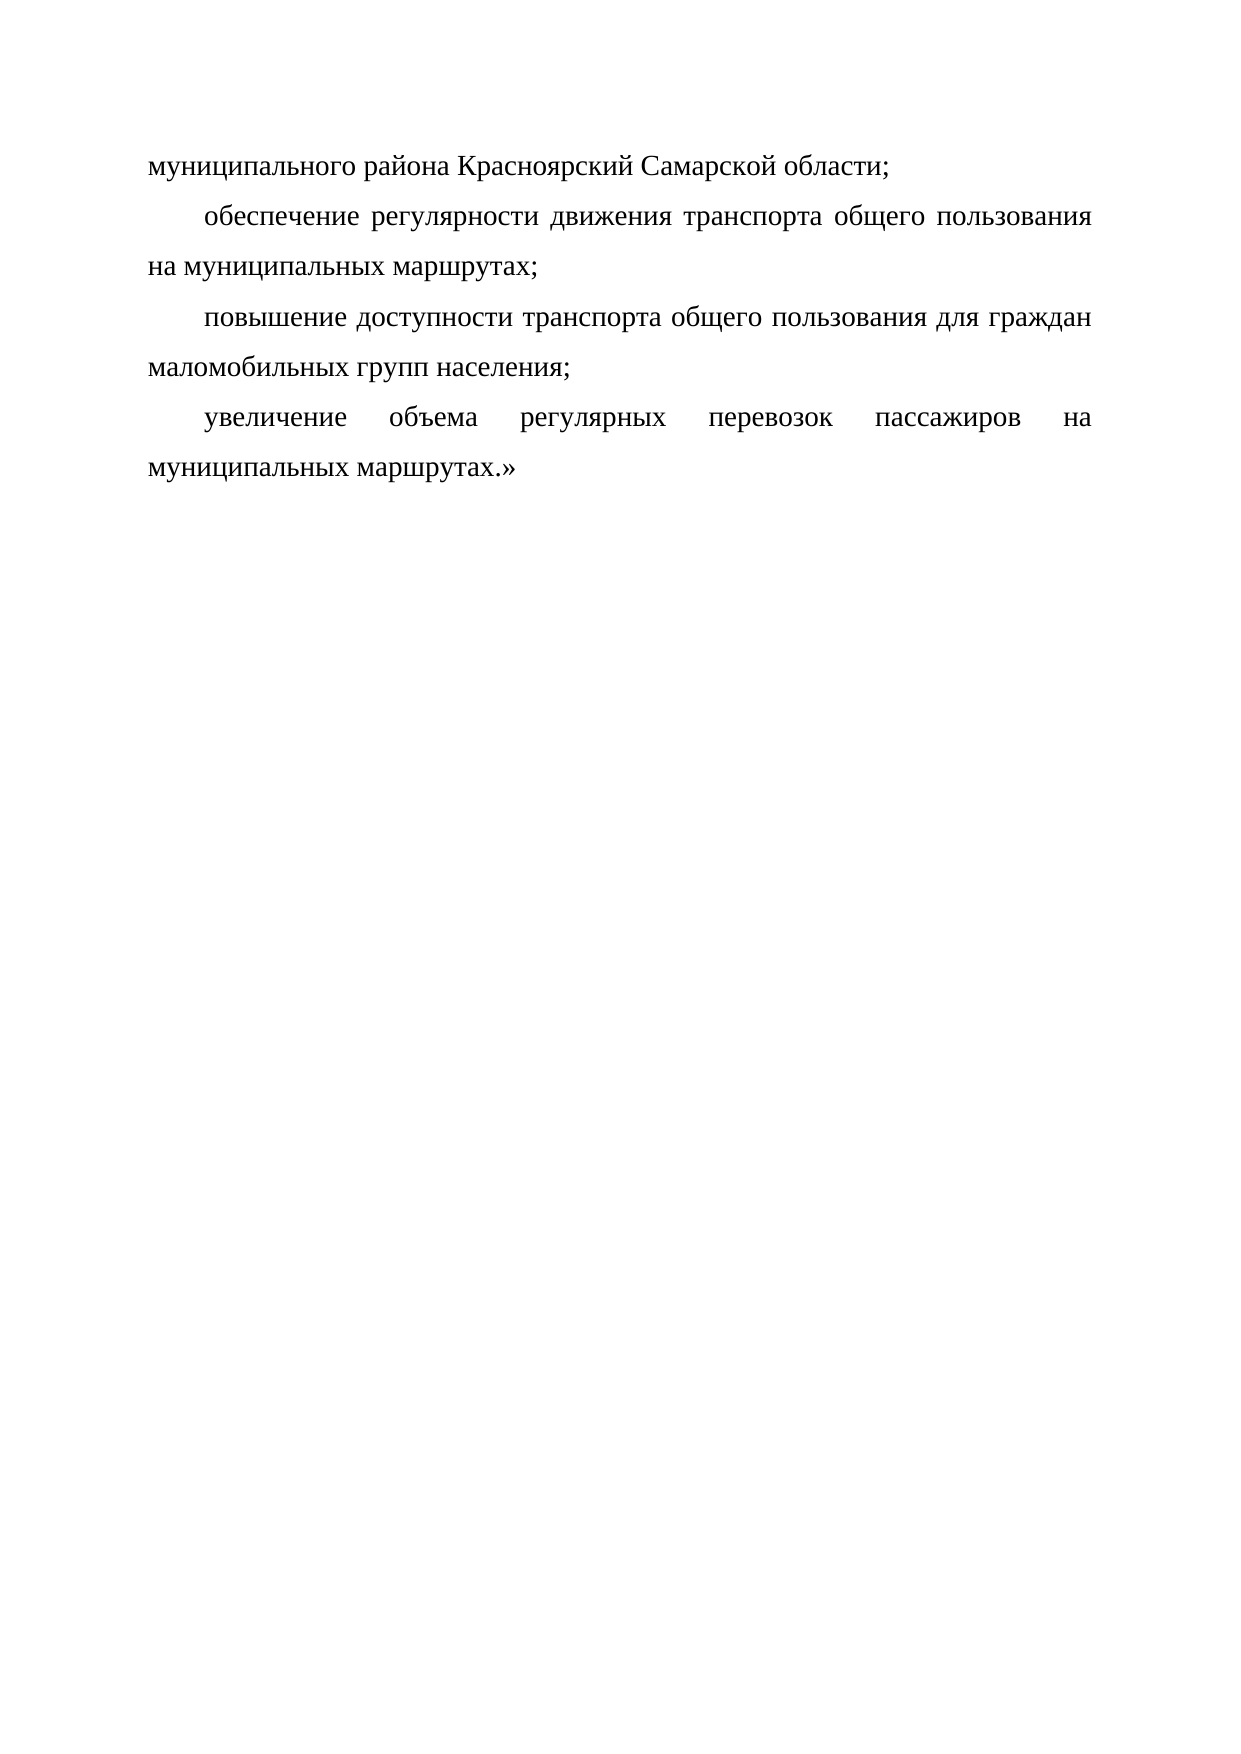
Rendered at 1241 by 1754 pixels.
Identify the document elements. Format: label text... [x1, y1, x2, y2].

text увеличение объема регулярных перевозок пассажиров на муниципальных маршрутах.» [148, 399, 1092, 483]
text обеспечение регулярности движения транспорта общего пользования на муниципальных маршрутах; [148, 198, 1092, 282]
text повышение доступности транспорта общего пользования для граждан маломобильных групп населения; [148, 299, 1092, 382]
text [148, 148, 1092, 181]
